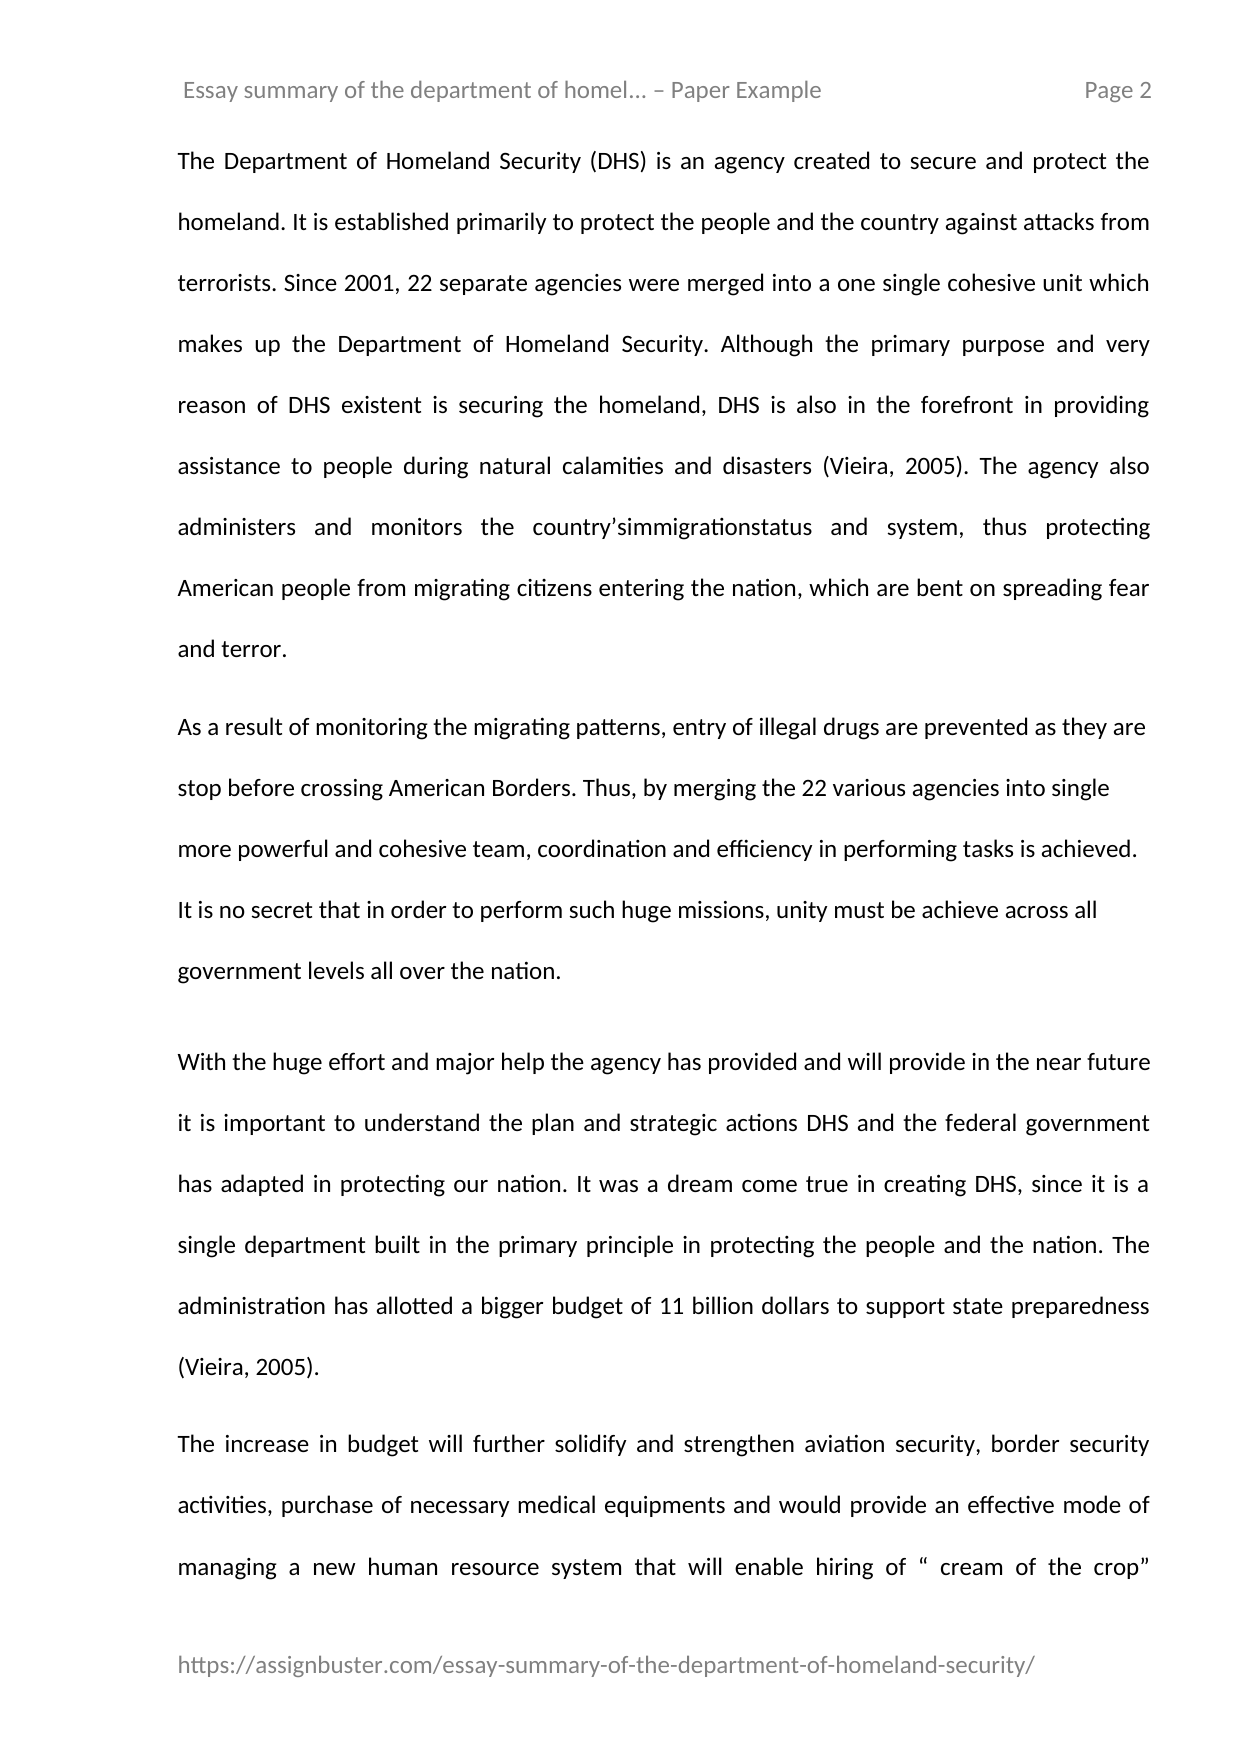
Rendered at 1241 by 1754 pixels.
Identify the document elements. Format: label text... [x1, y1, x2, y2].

text The Department of Homeland Security (DHS) is an agency created to secure and protect the homeland. It is established primarily to protect the people and the country against attacks from terrorists. Since 2001, 22 separate agencies were merged into a one single cohesive unit which makes up the Department of Homeland Security. Although the primary purpose and very reason of DHS existent is securing the homeland, DHS is also in the forefront in providing assistance to people during natural calamities and disasters (Vieira, 2005). The agency also administers and monitors the country’simmigrationstatus and system, thus protecting American people from migrating citizens entering the nation, which are bent on spreading fear and terror. [177, 145, 1152, 664]
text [177, 1429, 1152, 1581]
text With the huge effort and major help the agency has provided and will provide in the near future it is important to understand the plan and strategic actions DHS and the federal government has adapted in protecting our nation. It was a dream come true in creating DHS, since it is a single department built in the primary principle in protecting the people and the nation. The administration has allotted a bigger budget of 11 billion dollars to support state preparedness (Vieira, 2005). [177, 1046, 1152, 1381]
text As a result of monitoring the migrating patterns, entry of illegal drugs are prevented as they are stop before crossing American Borders. Thus, by merging the 22 various agencies into single more powerful and cohesive team, coordination and efficiency in performing tasks is achieved. It is no secret that in order to perform such huge missions, unity must be achieve across all government levels all over the nation. [177, 711, 1152, 986]
